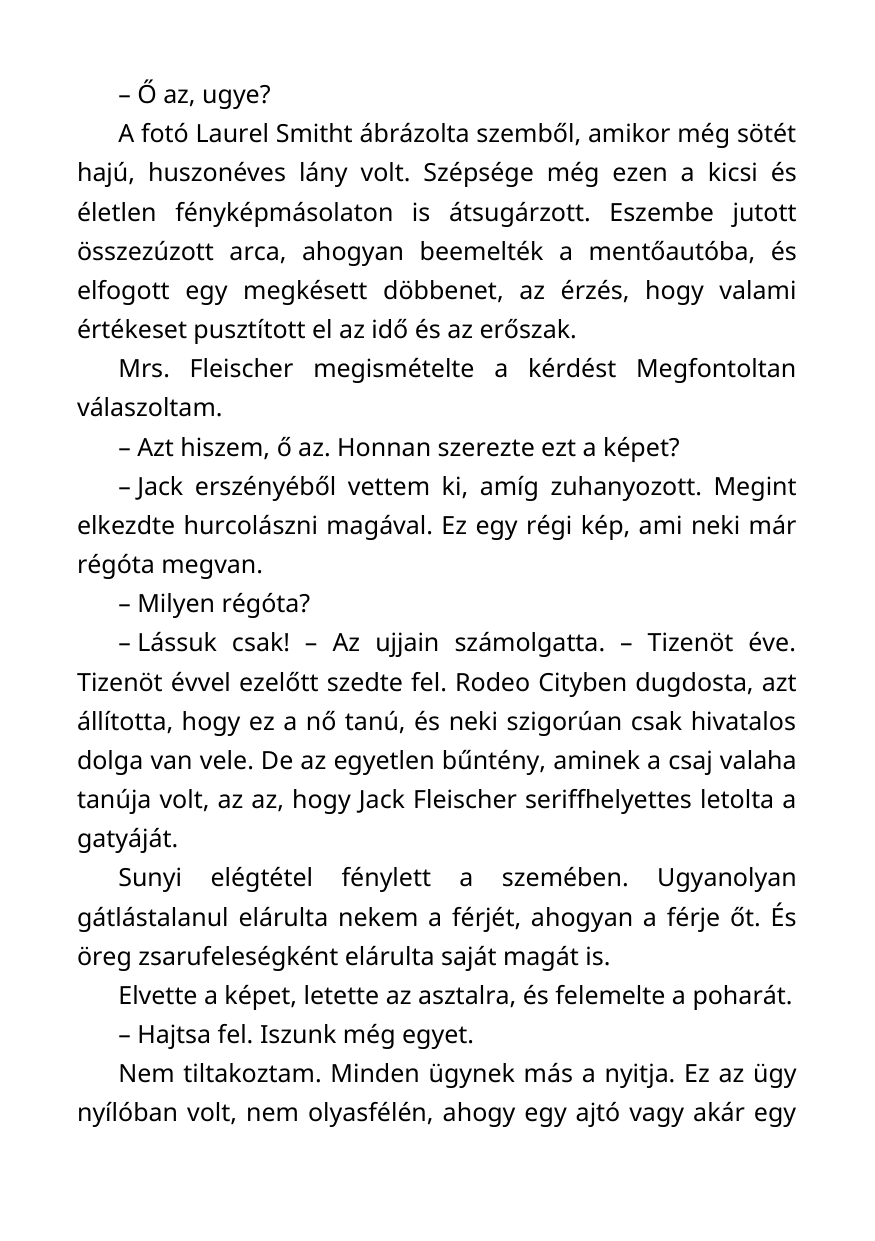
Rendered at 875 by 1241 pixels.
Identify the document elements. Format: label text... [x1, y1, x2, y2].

text Sunyi elégtétel fénylett a szemében. Ugyanolyan gátlástalanul elárulta nekem a férjét, ahogyan a férje őt. És öreg zsarufeleségként elárulta saját magát is. [77, 860, 797, 972]
text – Hajtsa fel. Iszunk még egyet. [77, 1017, 797, 1051]
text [77, 1056, 797, 1129]
text – Jack erszényéből vettem ki, amíg zuhanyozott. Megint elkezdte hurcolászni magával. Ez egy régi kép, ami neki már régóta megvan. [77, 468, 797, 581]
text Mrs. Fleischer megismételte a kérdést Megfontoltan válaszoltam. [77, 351, 797, 424]
text – Milyen régóta? [77, 586, 797, 620]
text – Ő az, ugye? [77, 77, 797, 111]
text – Lássuk csak! – Az ujjain számolgatta. – Tizenöt éve. Tizenöt évvel ezelőtt szedte fel. Rodeo Cityben dugdosta, azt állította, hogy ez a nő tanú, és neki szigorúan csak hivatalos dolga van vele. De az egyetlen bűntény, aminek a csaj valaha tanúja volt, az az, hogy Jack Fleischer seriffhelyettes letolta a gatyáját. [77, 625, 797, 855]
text A fotó Laurel Smitht ábrázolta szemből, amikor még sötét hajú, huszonéves lány volt. Szépsége még ezen a kicsi és életlen fényképmásolaton is átsugárzott. Eszembe jutott összezúzott arca, ahogyan beemelték a mentőautóba, és elfogott egy megkésett döbbenet, az érzés, hogy valami értékeset pusztított el az idő és az erőszak. [77, 116, 797, 346]
text Elvette a képet, letette az asztalra, és felemelte a poharát. [77, 978, 797, 1012]
text – Azt hiszem, ő az. Honnan szerezte ezt a képet? [77, 429, 797, 463]
